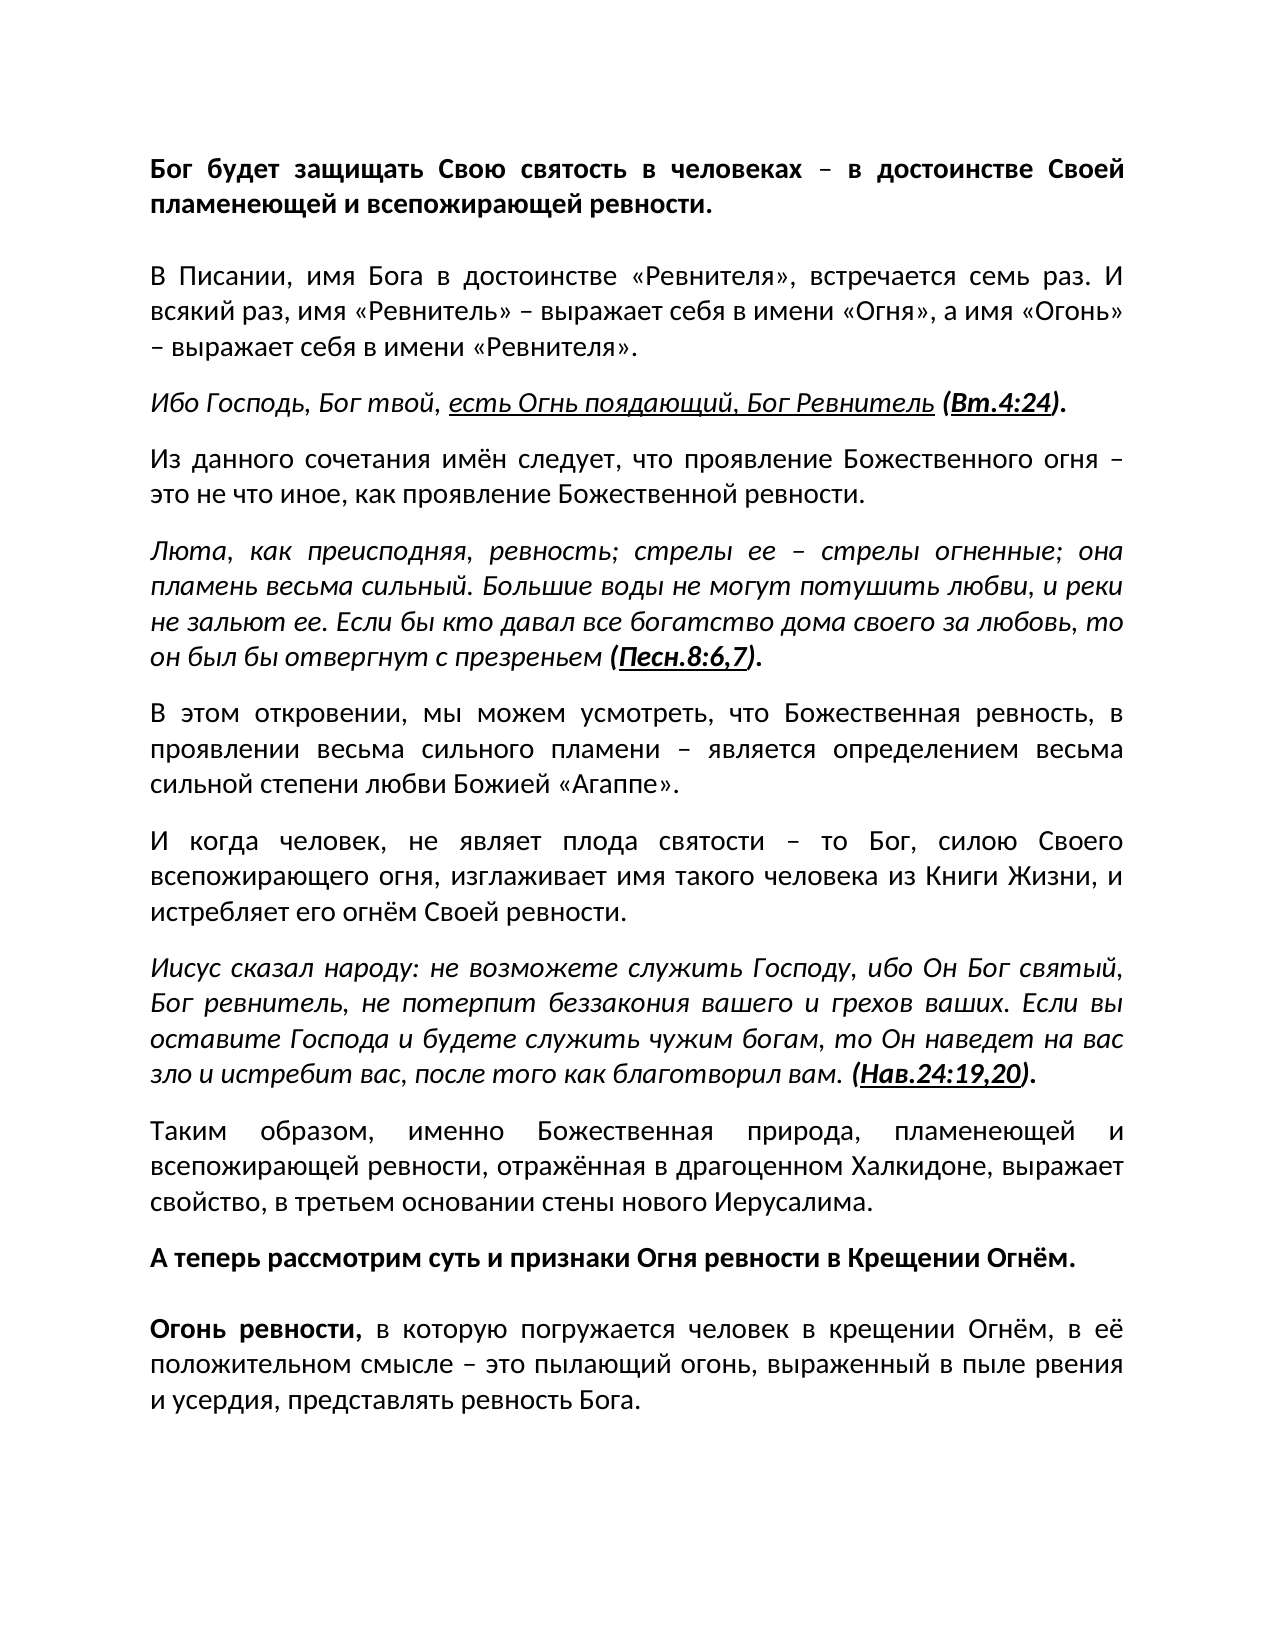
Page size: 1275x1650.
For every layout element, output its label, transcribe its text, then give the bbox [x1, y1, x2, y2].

text Таким образом, именно Божественная природа, пламенеющей и всепожирающей ревности, отражённая в драгоценном Халкидоне, выражает свойство, в третьем основании стены нового Иерусалима. [150, 1112, 1125, 1218]
text В Писании, имя Бога в достоинстве «Ревнителя», встречается семь раз. И всякий раз, имя «Ревнитель» – выражает себя в имени «Огня», а имя «Огонь» – выражает себя в имени «Ревнителя». [150, 257, 1125, 364]
text Люта, как преисподняя, ревность; стрелы ее – стрелы огненные; она пламень весьма сильный. Большие воды не могут потушить любви, и реки не зальют ее. Если бы кто давал все богатство дома своего за любовь, то он был бы отвергнут с презреньем (Песн.8:6,7). [150, 532, 1125, 674]
text Иисус сказал народу: не возможете служить Господу, ибо Он Бог святый, Бог ревнитель, не потерпит беззакония вашего и грехов ваших. Если вы оставите Господа и будете служить чужим богам, то Он наведет на вас зло и истребит вас, после того как благотворил вам. (Нав.24:19,20). [150, 949, 1125, 1091]
text В этом откровении, мы можем усмотреть, что Божественная ревность, в проявлении весьма сильного пламени – является определением весьма сильной степени любви Божией «Агаппе». [150, 694, 1125, 801]
text Ибо Господь, Бог твой, есть Огнь поядающий, Бог Ревнитель (Вт.4:24). [150, 384, 1125, 420]
text А теперь рассмотрим суть и признаки Огня ревности в Крещении Огнём. [150, 1239, 1125, 1274]
text И когда человек, не являет плода святости – то Бог, силою Своего всепожирающего огня, изглаживает имя такого человека из Книги Жизни, и истребляет его огнём Своей ревности. [150, 822, 1125, 928]
text Огонь ревности, в которую погружается человек в крещении Огнём, в её положительном смысле – это пылающий огонь, выраженный в пыле рвения и усердия, представлять ревность Бога. [150, 1310, 1125, 1417]
text Из данного сочетания имён следует, что проявление Божественного огня – это не что иное, как проявление Божественной ревности. [150, 440, 1125, 511]
text Бог будет защищать Свою святость в человеках – в достоинстве Своей пламенеющей и всепожирающей ревности. [150, 150, 1125, 221]
